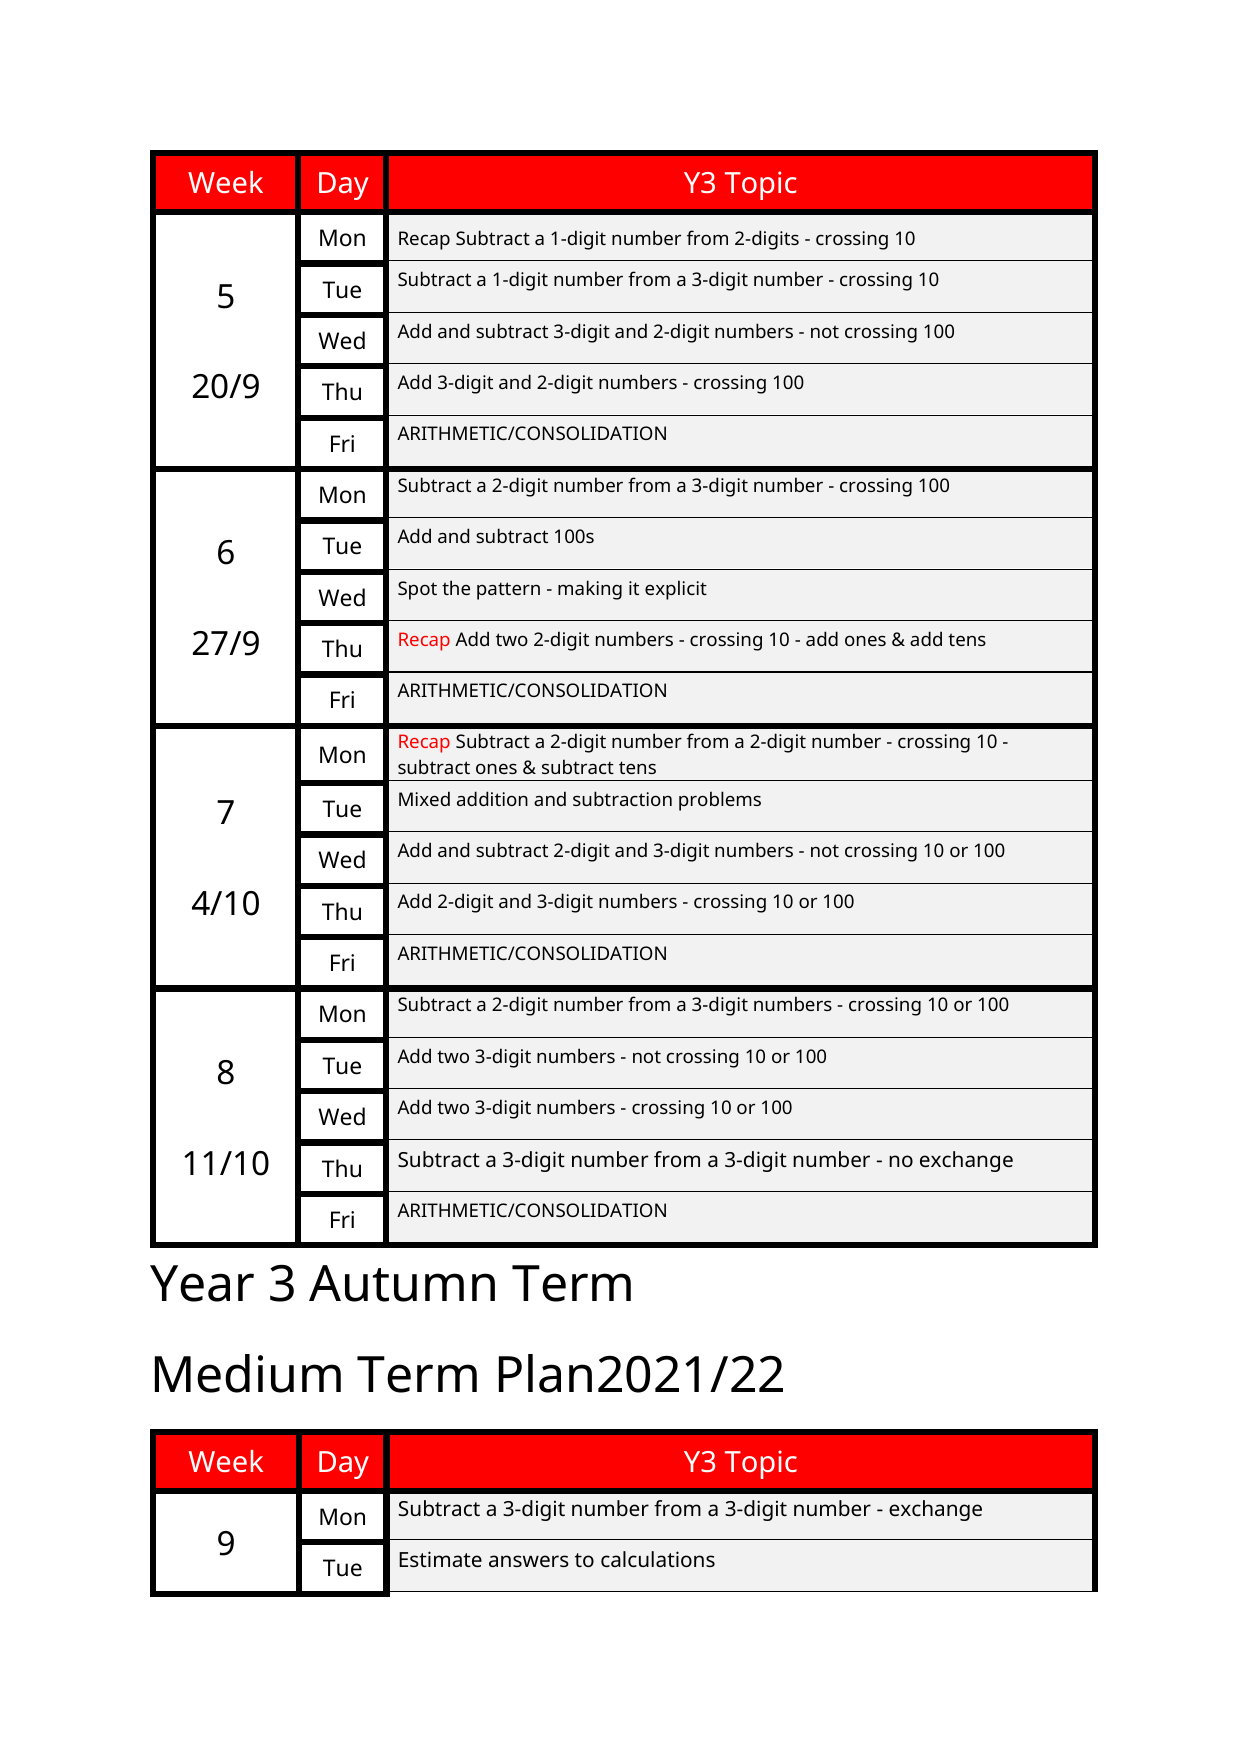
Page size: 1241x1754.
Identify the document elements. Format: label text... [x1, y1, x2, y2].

table_cell Add 2-digit and 3-digit numbers - crossing 10 or 100 [389, 884, 1092, 934]
table_header Day [301, 156, 383, 209]
table_cell Recap Subtract a 2-digit number from a 2-digit number - crossing 10 - subtract ones & subtract tens [389, 729, 1092, 780]
table_cell Wed [301, 575, 383, 620]
table_cell Add two 3-digit numbers - not crossing 10 or 100 [389, 1038, 1092, 1088]
table_cell 6 27/9 [156, 472, 295, 723]
table_cell Tue [301, 786, 383, 831]
table_cell Recap Add two 2-digit numbers - crossing 10 - add ones & add tens [389, 621, 1092, 671]
table_cell Thu [301, 1146, 383, 1191]
table_cell Subtract a 3-digit number from a 3-digit number - no exchange [389, 1140, 1092, 1191]
table_cell Add and subtract 2-digit and 3-digit numbers - not crossing 10 or 100 [389, 832, 1092, 883]
table_cell Fri [301, 421, 383, 466]
table_cell 5 20/9 [156, 215, 295, 466]
table_cell Subtract a 2-digit number from a 3-digit numbers - crossing 10 or 100 [389, 992, 1092, 1037]
table_cell Tue [302, 1545, 383, 1591]
table_cell Recap Subtract a 1-digit number from 2-digits - crossing 10 [389, 215, 1092, 260]
table_cell Mon [301, 472, 383, 517]
table_cell Thu [301, 626, 383, 671]
table_cell Subtract a 1-digit number from a 3-digit number - crossing 10 [389, 261, 1092, 312]
table_cell Add and subtract 100s [389, 518, 1092, 568]
table_cell Add and subtract 3-digit and 2-digit numbers - not crossing 100 [389, 313, 1092, 363]
table_cell Add 3-digit and 2-digit numbers - crossing 100 [389, 364, 1092, 414]
table_cell 7 4/10 [156, 729, 295, 985]
table_header Day [302, 1435, 383, 1488]
table_cell Mon [301, 992, 383, 1037]
text Year 3 Autumn Term [150, 1248, 1090, 1316]
table_cell ARITHMETIC/CONSOLIDATION [389, 935, 1092, 985]
table_cell Mon [301, 215, 383, 260]
text Medium Term Plan2021/22 [150, 1338, 1090, 1407]
table_cell Wed [301, 1094, 383, 1139]
table_cell Wed [301, 318, 383, 363]
table_cell Fri [301, 940, 383, 985]
table_cell Thu [301, 889, 383, 934]
table_cell ARITHMETIC/CONSOLIDATION [389, 1192, 1092, 1242]
table_header Y3 Topic [390, 1435, 1092, 1488]
table_cell 9 25/10 [156, 1494, 296, 1591]
table_cell Wed [301, 838, 383, 883]
table_cell Mon [301, 729, 383, 780]
table_cell Mixed addition and subtraction problems [389, 781, 1092, 831]
table_cell Fri [301, 678, 383, 723]
table_header Week [156, 1435, 296, 1488]
table_cell Add two 3-digit numbers - crossing 10 or 100 [389, 1089, 1092, 1139]
table_cell Tue [301, 267, 383, 312]
table_cell Subtract a 2-digit number from a 3-digit number - crossing 100 [389, 472, 1092, 517]
table_cell Fri [301, 1197, 383, 1242]
table_cell ARITHMETIC/CONSOLIDATION [389, 416, 1092, 466]
table_cell ARITHMETIC/CONSOLIDATION [389, 673, 1092, 723]
table_cell Estimate answers to calculations [390, 1540, 1092, 1591]
table_cell 8 11/10 [156, 992, 295, 1242]
table_cell Mon [302, 1494, 383, 1539]
table_cell Spot the pattern - making it explicit [389, 570, 1092, 620]
table_header Y3 Topic [389, 156, 1092, 209]
table_cell Tue [301, 1043, 383, 1088]
table_cell Tue [301, 524, 383, 568]
table_cell Subtract a 3-digit number from a 3-digit number - exchange [390, 1494, 1092, 1539]
table_cell Thu [301, 369, 383, 414]
table_header Week [156, 156, 295, 209]
